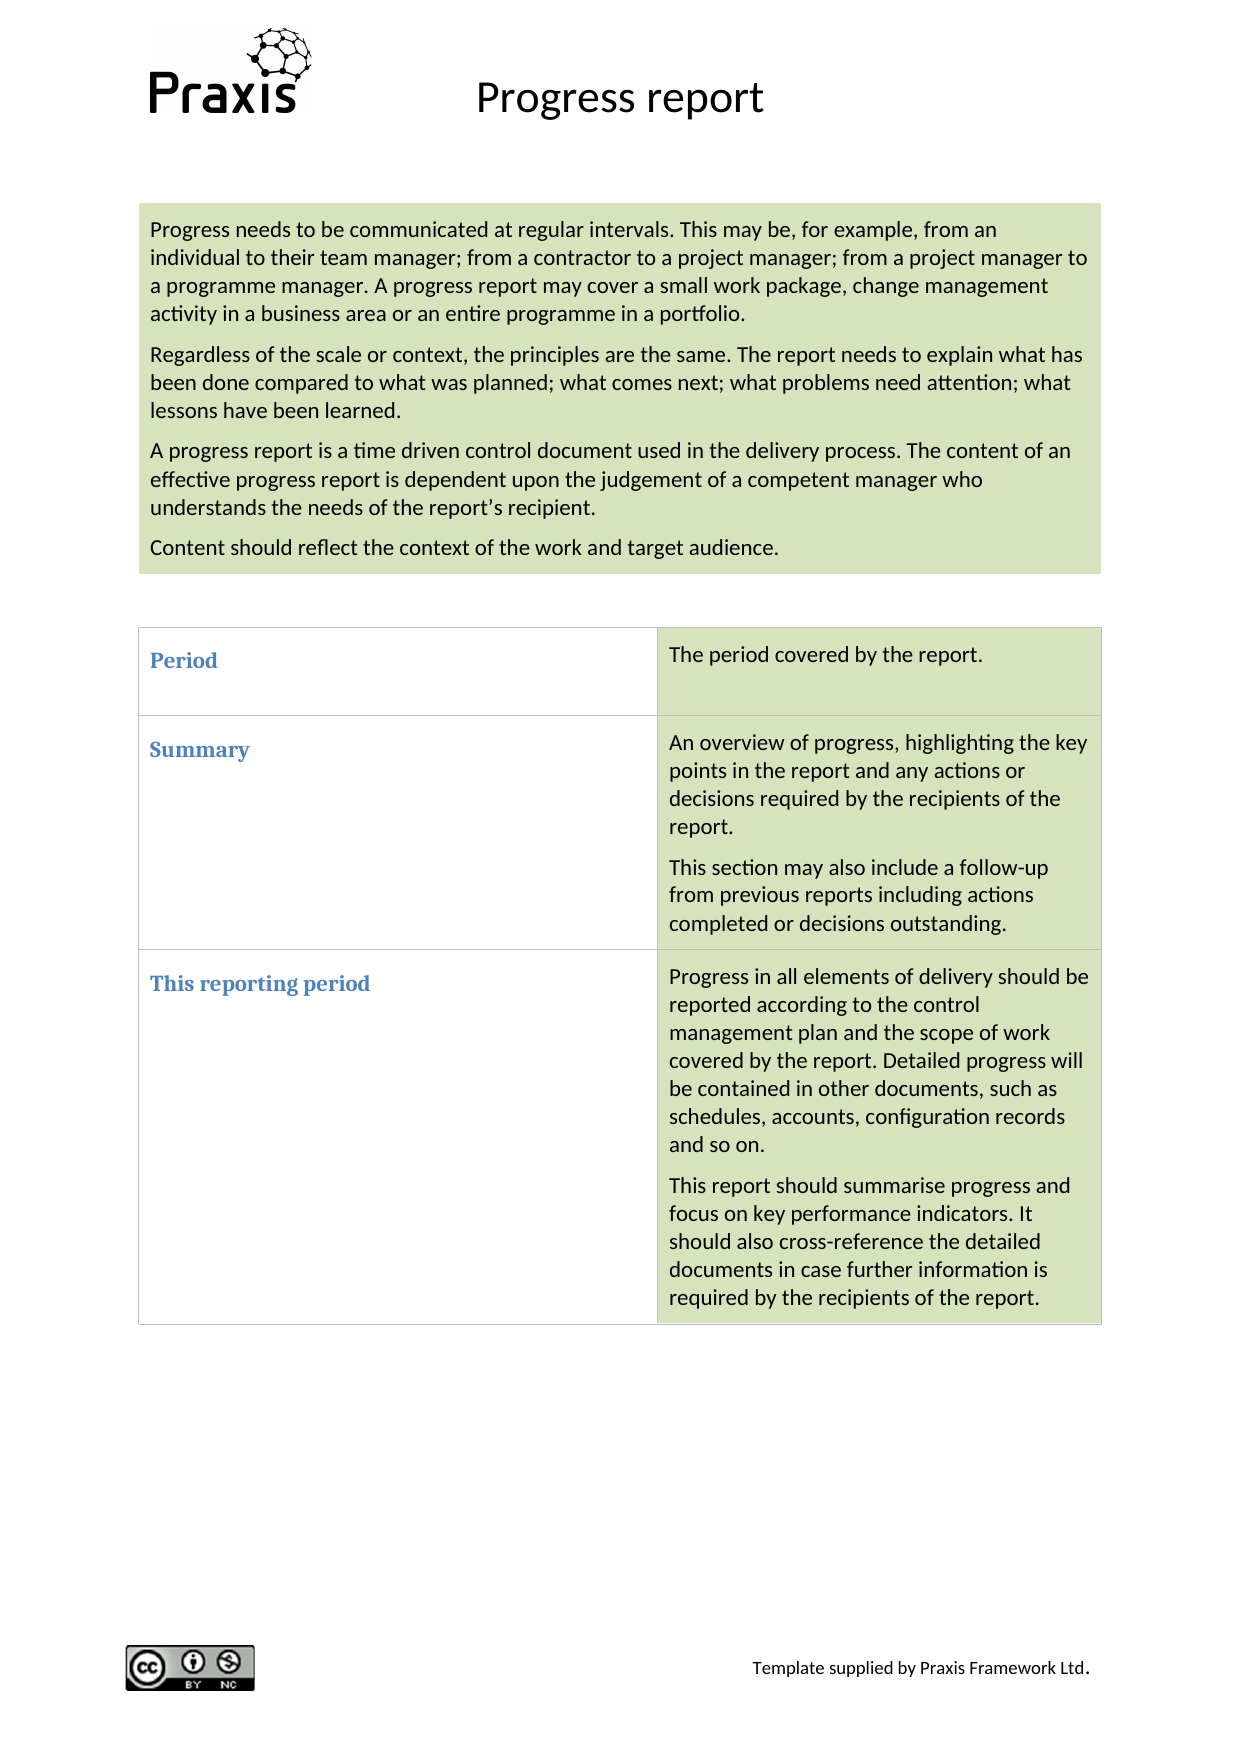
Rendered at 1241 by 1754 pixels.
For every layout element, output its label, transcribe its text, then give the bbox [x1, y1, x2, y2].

table_cell Progress in all elements of delivery should be reported according to the control management plan and the scope of work covered by the report. Detailed progress will be contained in other documents, such as schedules, accounts, configuration records and so on. This report should summarise progress and focus on key performance indicators. It should also cross-reference the detailed documents in case further information is required by the recipients of the report. [658, 950, 1101, 1323]
table_cell This reporting period [139, 950, 657, 1323]
table_header Period [139, 628, 657, 715]
picture [150, 28, 312, 113]
table_header The period covered by the report. [658, 628, 1101, 715]
table_cell An overview of progress, highlighting the key points in the report and any actions or decisions required by the recipients of the report. This section may also include a follow-up from previous reports including actions completed or decisions outstanding. [658, 716, 1101, 949]
table_cell Summary [139, 716, 657, 949]
table_header Progress needs to be communicated at regular intervals. This may be, for example, from an individual to their team manager; from a contractor to a project manager; from a project manager to a programme manager. A progress report may cover a small work package, change management activity in a business area or an entire programme in a portfolio. Regardless of the scale or context, the principles are the same. The report needs to explain what has been done compared to what was planned; what comes next; what problems need attention; what lessons have been learned. A progress report is a time driven control document used in the delivery process. The content of an effective progress report is dependent upon the judgement of a competent manager who understands the needs of the report’s recipient. Content should reflect the context of the work and target audience. [139, 203, 1101, 574]
picture [125, 1645, 255, 1691]
